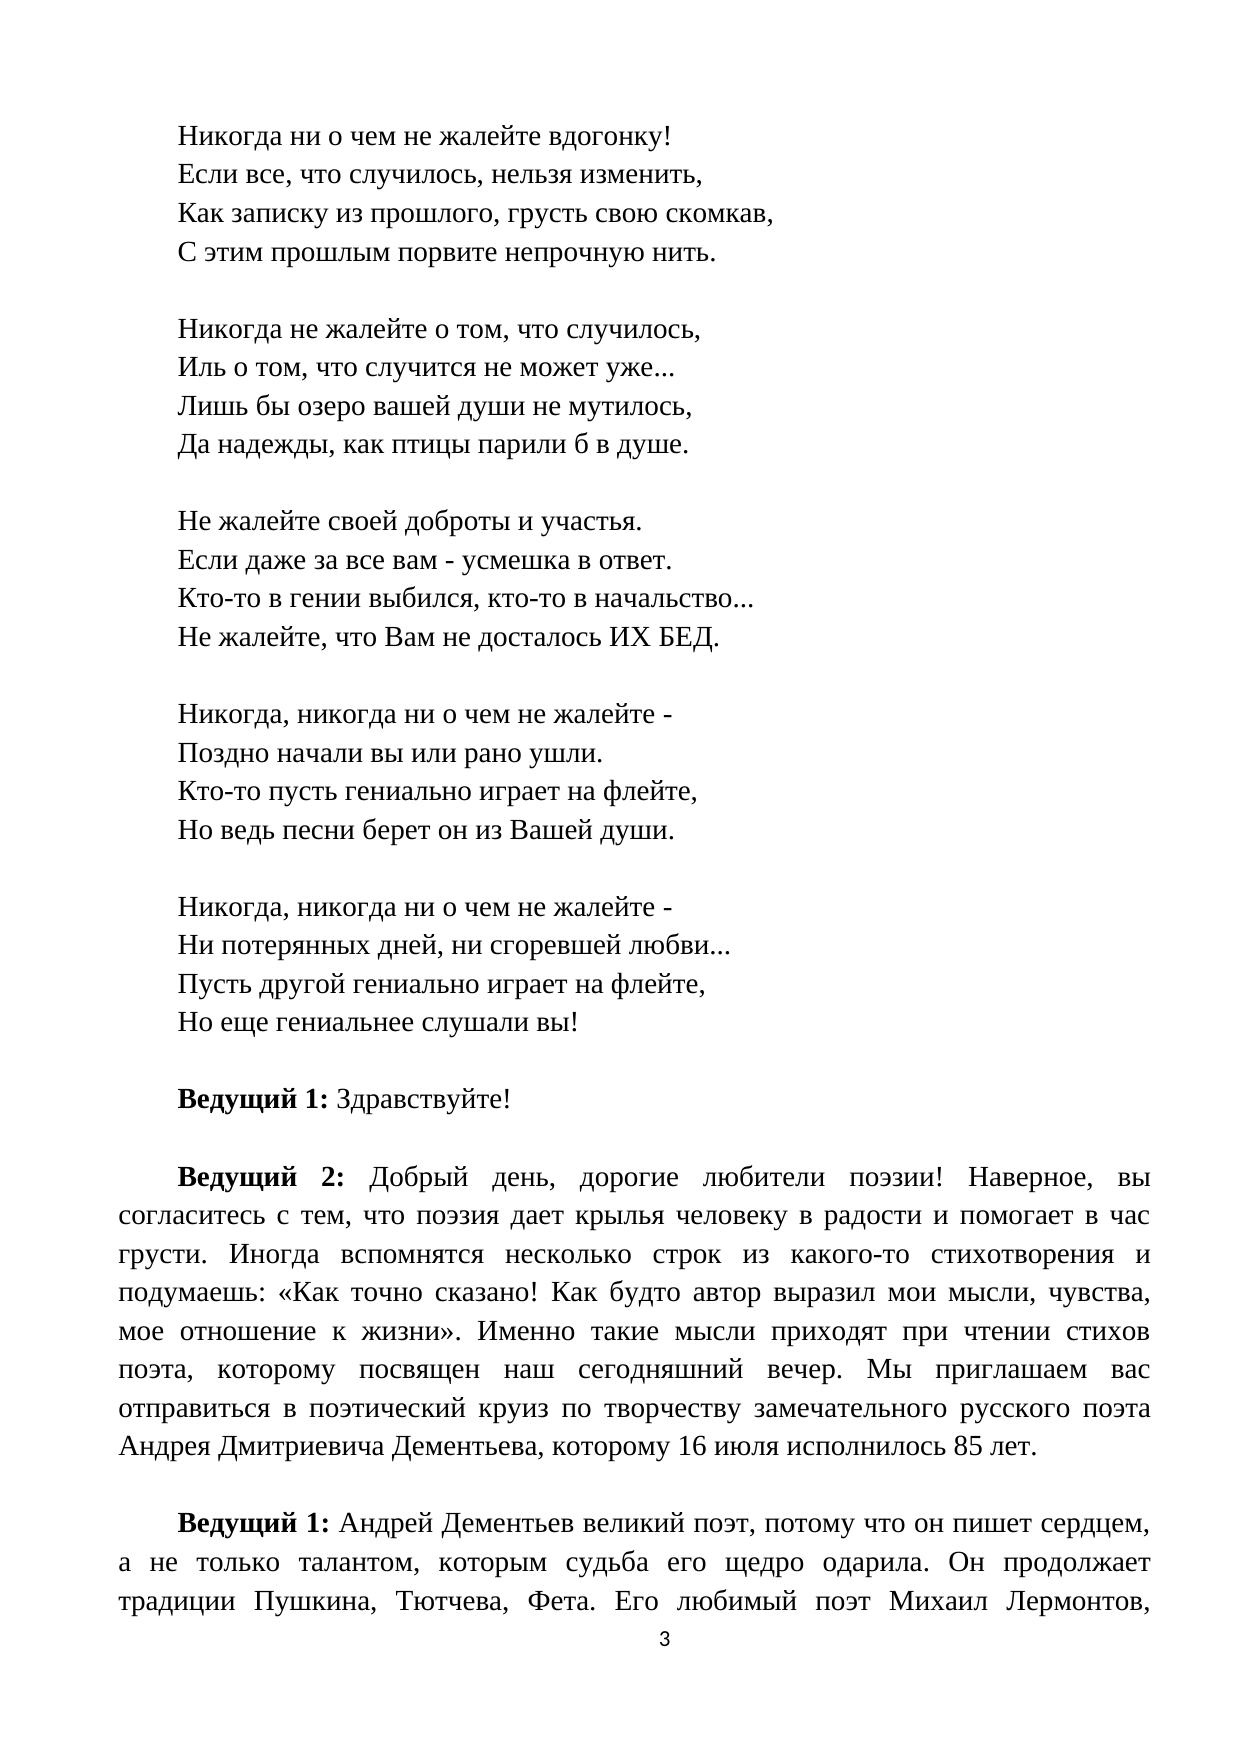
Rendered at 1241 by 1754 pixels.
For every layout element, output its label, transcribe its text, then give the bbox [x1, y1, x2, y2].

text Если все, что случилось, нельзя изменить, [118, 157, 1152, 190]
text Поздно начали вы или рано ушли. [118, 735, 1152, 768]
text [118, 1506, 1152, 1616]
text Кто-то пусть гениально играет на флейте, [118, 773, 1152, 807]
text Пусть другой гениально играет на флейте, [118, 966, 1152, 999]
text Кто-то в гении выбился, кто-то в начальство... [118, 581, 1152, 614]
text Но ведь песни берет он из Вашей души. [118, 812, 1152, 845]
text Ни потерянных дней, ни сгоревшей любви... [118, 927, 1152, 961]
text Не жалейте, что Вам не досталось ИХ БЕД. [118, 619, 1152, 653]
text Никогда ни о чем не жалейте вдогонку! [118, 118, 1152, 152]
text Да надежды, как птицы парили б в душе. [118, 426, 1152, 460]
text Но еще гениальнее слушали вы! [118, 1004, 1152, 1038]
text Никогда не жалейте о том, что случилось, [118, 311, 1152, 344]
text Лишь бы озеро вашей души не мутилось, [118, 388, 1152, 421]
text Ведущий 2: Добрый день, дорогие любители поэзии! Наверное, вы согласитесь с тем, что поэзия дает крылья человеку в радости и помогает в час грусти. Иногда вспомнятся несколько строк из какого-то стихотворения и подумаешь: «Как точно сказано! Как будто автор выразил мои мысли, чувства, мое отношение к жизни». Именно такие мысли приходят при чтении стихов поэта, которому посвящен наш сегодняшний вечер. Мы приглашаем вас отправиться в поэтический круиз по творчеству замечательного русского поэта Андрея Дмитриевича Дементьева, которому 16 июля исполнилось 85 лет. [118, 1159, 1152, 1462]
text Иль о том, что случится не может уже... [118, 349, 1152, 383]
text С этим прошлым порвите непрочную нить. [118, 234, 1152, 267]
text Не жалейте своей доброты и участья. [118, 503, 1152, 537]
text Никогда, никогда ни о чем не жалейте - [118, 889, 1152, 922]
text Ведущий 1: Здравствуйте! [118, 1082, 1152, 1115]
text Как записку из прошлого, грусть свою скомкав, [118, 195, 1152, 229]
text Никогда, никогда ни о чем не жалейте - [118, 696, 1152, 730]
text Если даже за все вам - усмешка в ответ. [118, 542, 1152, 576]
